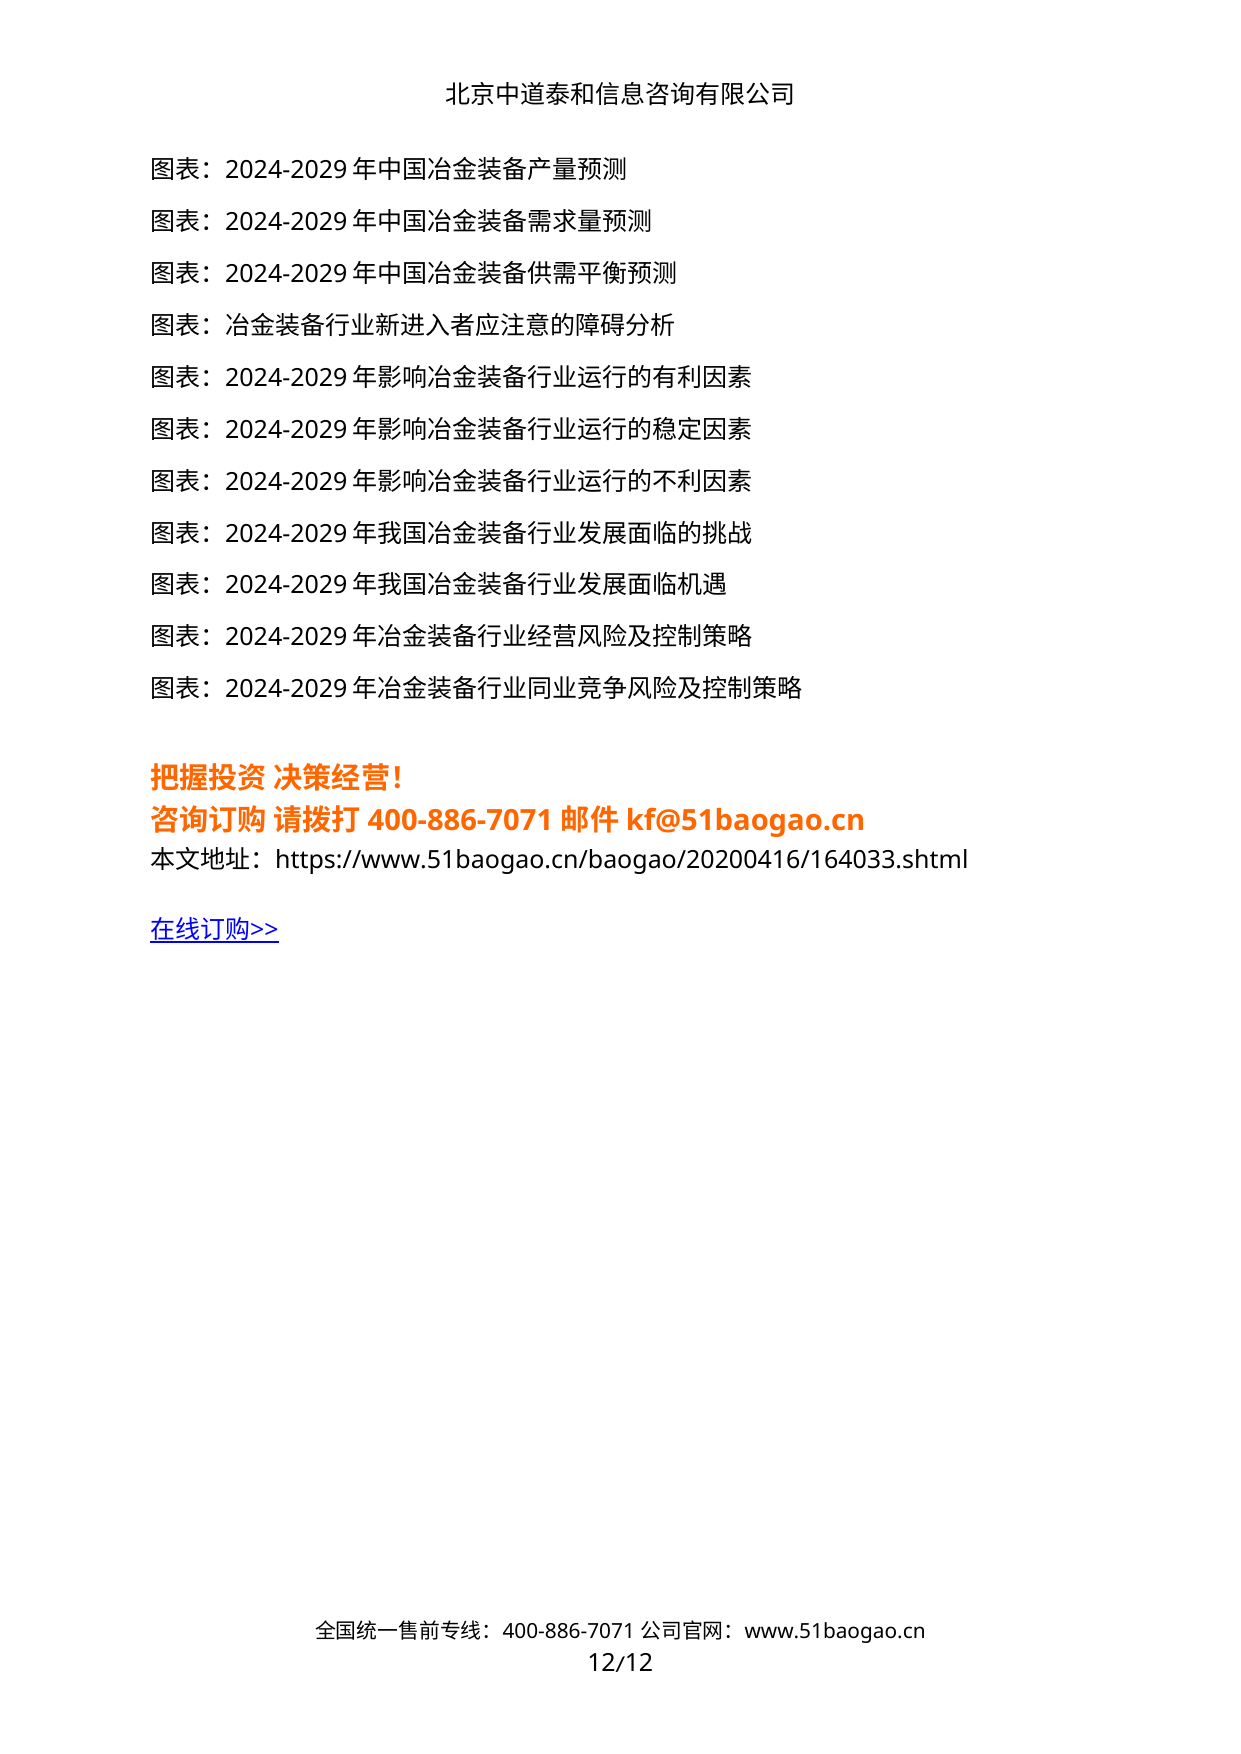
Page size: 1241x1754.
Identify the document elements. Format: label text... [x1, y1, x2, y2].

text 图表：2024-2029年我国冶金装备行业发展面临的挑战 [150, 513, 1090, 549]
text 图表：2024-2029年冶金装备行业经营风险及控制策略 [150, 617, 1090, 653]
text 在线订购>> [150, 876, 1090, 946]
text 图表：2024-2029年我国冶金装备行业发展面临机遇 [150, 565, 1090, 601]
text 把握投资 决策经营！咨询订购 请拨打 400-886-7071 邮件 kf@51baogao.cn本文地址：https://www.51baogao.cn/baogao/20200416/164033.shtml [150, 721, 1090, 876]
text 图表：2024-2029年中国冶金装备产量预测 [150, 150, 1090, 186]
text 图表：冶金装备行业新进入者应注意的障碍分析 [150, 306, 1090, 342]
text 图表：2024-2029年冶金装备行业同业竞争风险及控制策略 [150, 669, 1090, 705]
text 图表：2024-2029年中国冶金装备供需平衡预测 [150, 254, 1090, 290]
text 图表：2024-2029年影响冶金装备行业运行的稳定因素 [150, 409, 1090, 446]
text 图表：2024-2029年中国冶金装备需求量预测 [150, 202, 1090, 238]
text 图表：2024-2029年影响冶金装备行业运行的不利因素 [150, 461, 1090, 497]
text 图表：2024-2029年影响冶金装备行业运行的有利因素 [150, 357, 1090, 394]
